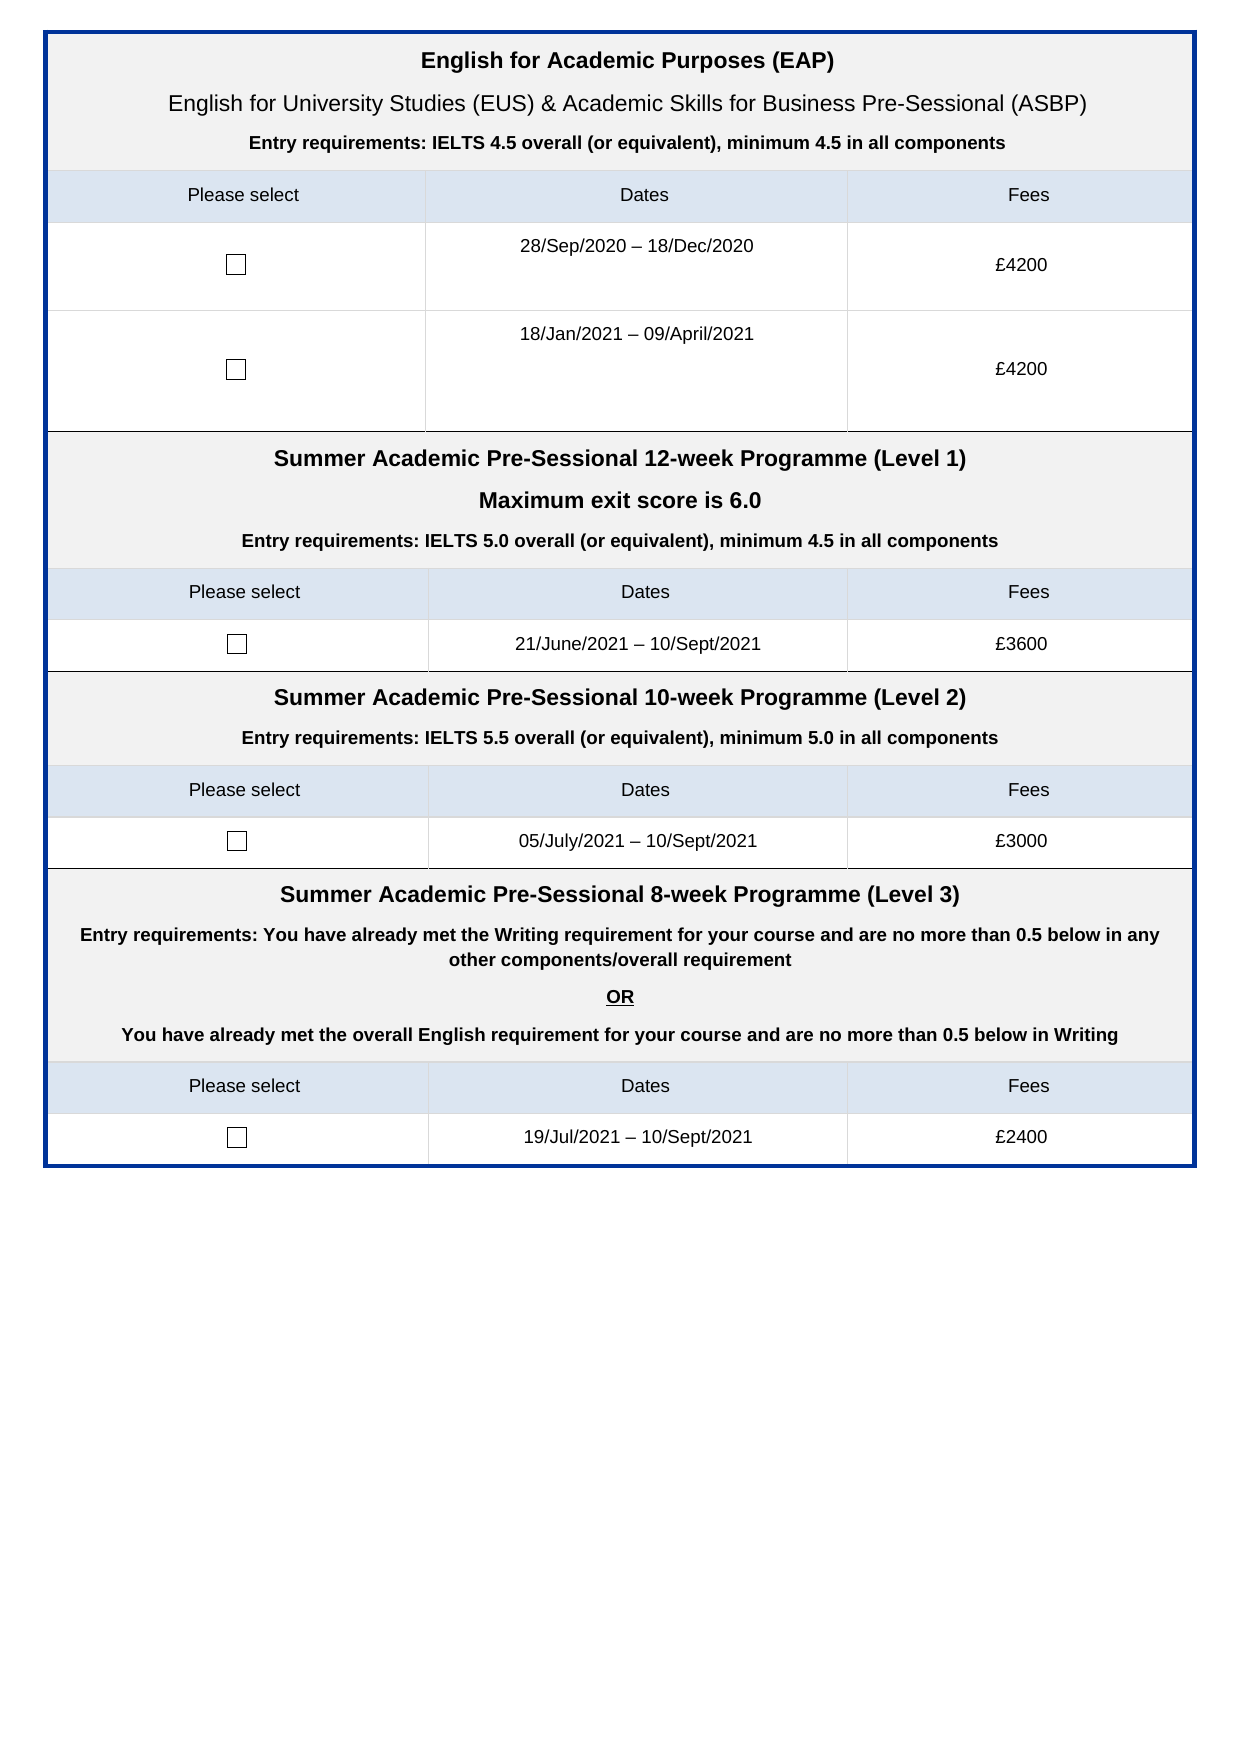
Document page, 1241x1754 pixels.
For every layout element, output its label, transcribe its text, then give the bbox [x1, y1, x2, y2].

table_cell Dates [429, 1063, 847, 1113]
table_cell [48, 223, 425, 310]
table_cell English for Academic Purposes (EAP) English for University Studies (EUS) & Academic Skills for Business Pre-Sessional (ASBP) Entry requirements: IELTS 4.5 overall (or equivalent), minimum 4.5 in all components [48, 34, 1192, 170]
table_cell £3000 [848, 818, 1192, 868]
table_cell [48, 818, 428, 868]
table_cell Dates [426, 171, 847, 222]
table_cell [48, 620, 428, 671]
table_cell Fees [848, 171, 1192, 222]
table_cell Dates [429, 766, 847, 816]
table_cell Fees [848, 766, 1192, 816]
table_cell Dates [429, 569, 847, 619]
table_cell 19/Jul/2021 – 10/Sept/2021 [429, 1114, 847, 1164]
table_cell 05/July/2021 – 10/Sept/2021 [429, 818, 847, 868]
table_cell Summer Academic Pre-Sessional 8-week Programme (Level 3) Entry requirements: You have already met the Writing requirement for your course and are no more than 0.5 below in any other components/overall requirement OR You have already met the overall English requirement for your course and are no more than 0.5 below in Writing [48, 869, 1192, 1061]
table_cell Please select [48, 569, 428, 619]
table_cell Fees [848, 1063, 1192, 1113]
table_cell Summer Academic Pre-Sessional 10-week Programme (Level 2) Entry requirements: IELTS 5.5 overall (or equivalent), minimum 5.0 in all components [48, 672, 1192, 765]
table_cell 21/June/2021 – 10/Sept/2021 [429, 620, 847, 671]
table_cell Summer Academic Pre-Sessional 12-week Programme (Level 1) Maximum exit score is 6.0 Entry requirements: IELTS 5.0 overall (or equivalent), minimum 4.5 in all components [48, 432, 1192, 568]
table_cell Please select [48, 1063, 428, 1113]
table_cell Fees [848, 569, 1192, 619]
table_cell Please select [48, 171, 425, 222]
table_cell £4200 [848, 223, 1192, 310]
table_cell 18/Jan/2021 – 09/April/2021 [426, 311, 847, 431]
table_cell Please select [48, 766, 428, 816]
table_cell £3600 [848, 620, 1192, 671]
table_cell 28/Sep/2020 – 18/Dec/2020 [426, 223, 847, 310]
table_cell [48, 311, 425, 431]
table_cell £4200 [848, 311, 1192, 431]
table_cell £2400 [848, 1114, 1192, 1164]
table_cell [48, 1114, 428, 1164]
